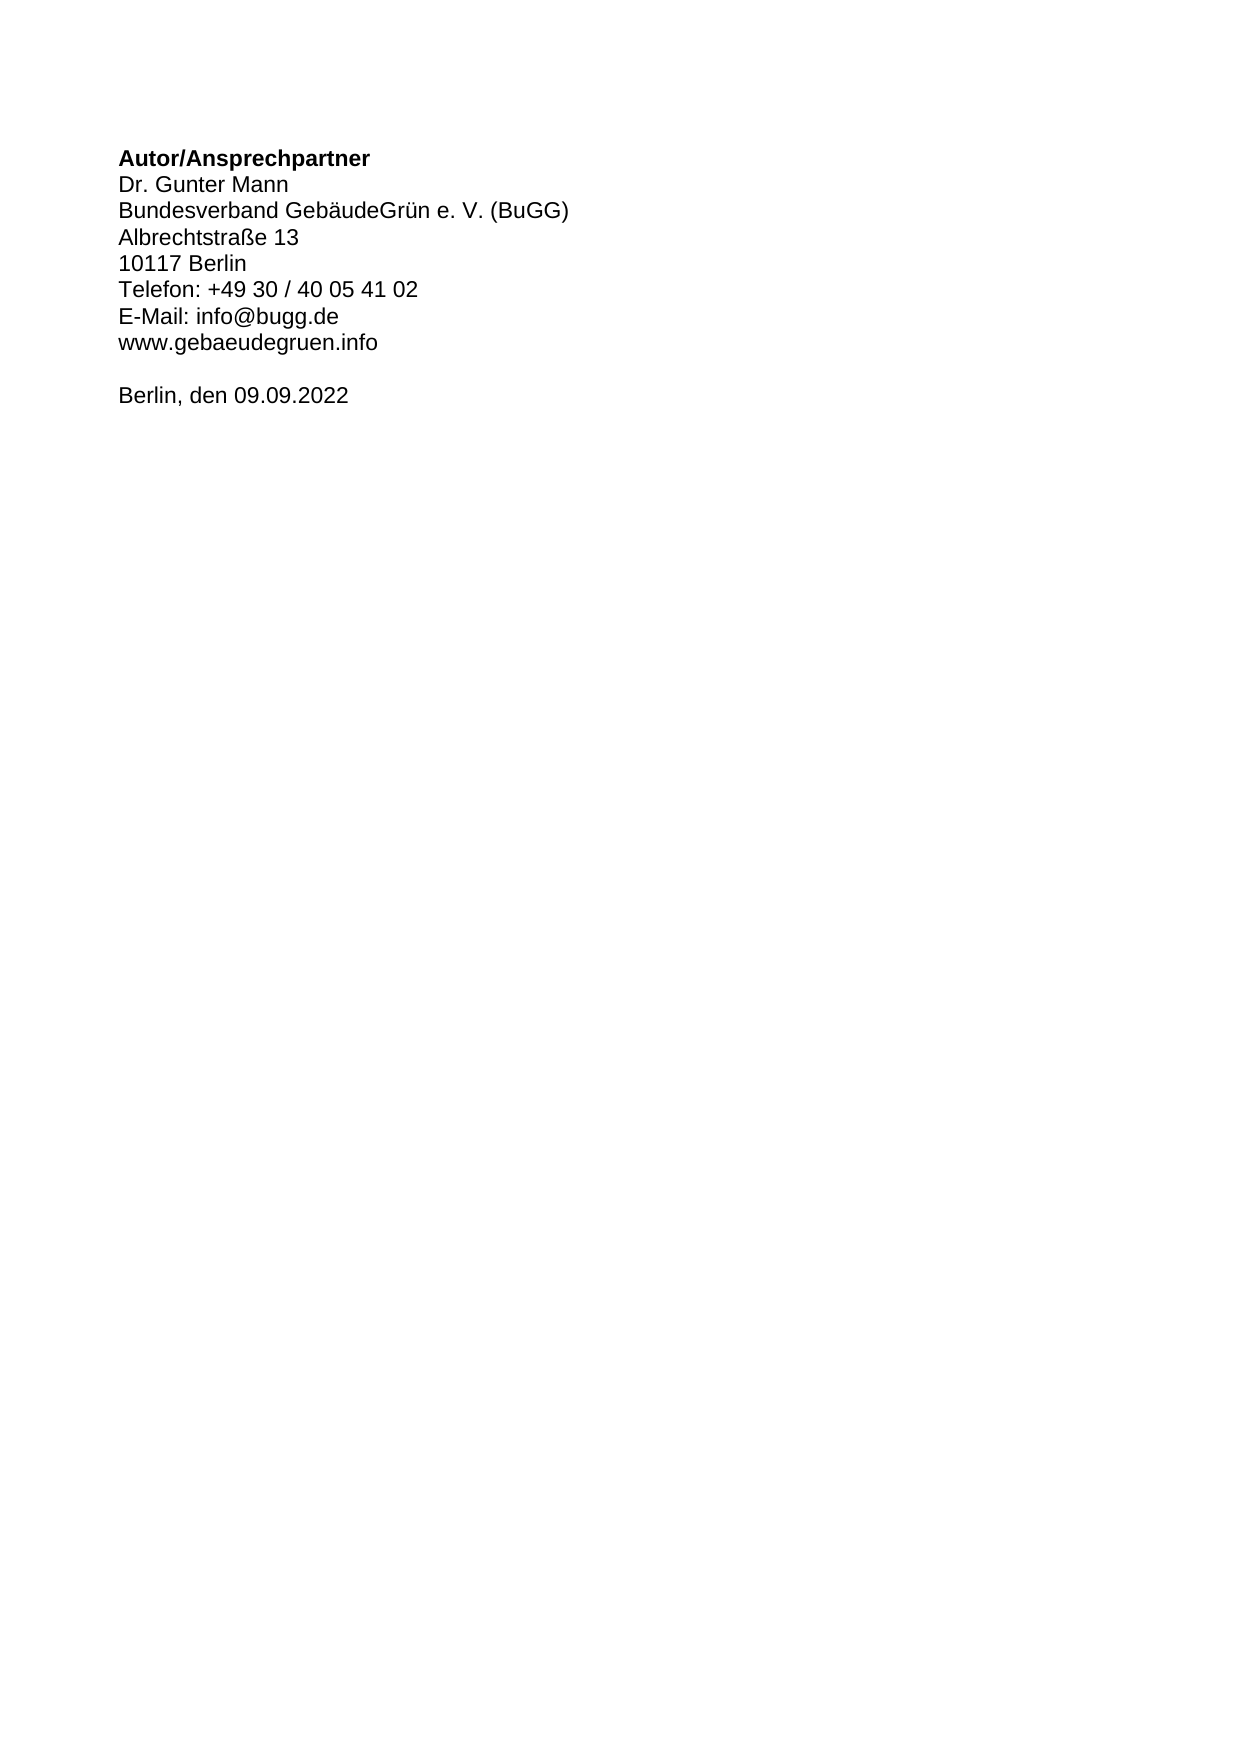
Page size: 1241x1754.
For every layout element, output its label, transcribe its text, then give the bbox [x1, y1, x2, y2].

text 10117 Berlin [118, 250, 1122, 276]
text www.gebaeudegruen.info [118, 329, 1122, 355]
text Berlin, den 09.09.2022 [118, 382, 1122, 408]
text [118, 118, 1122, 171]
text Bundesverband GebäudeGrün e. V. (BuGG) [118, 197, 1122, 223]
text Telefon: +49 30 / 40 05 41 02 E-Mail: info@bugg.de [118, 276, 1122, 329]
text Albrechtstraße 13 [118, 223, 1122, 250]
text Dr. Gunter Mann [118, 171, 1122, 197]
